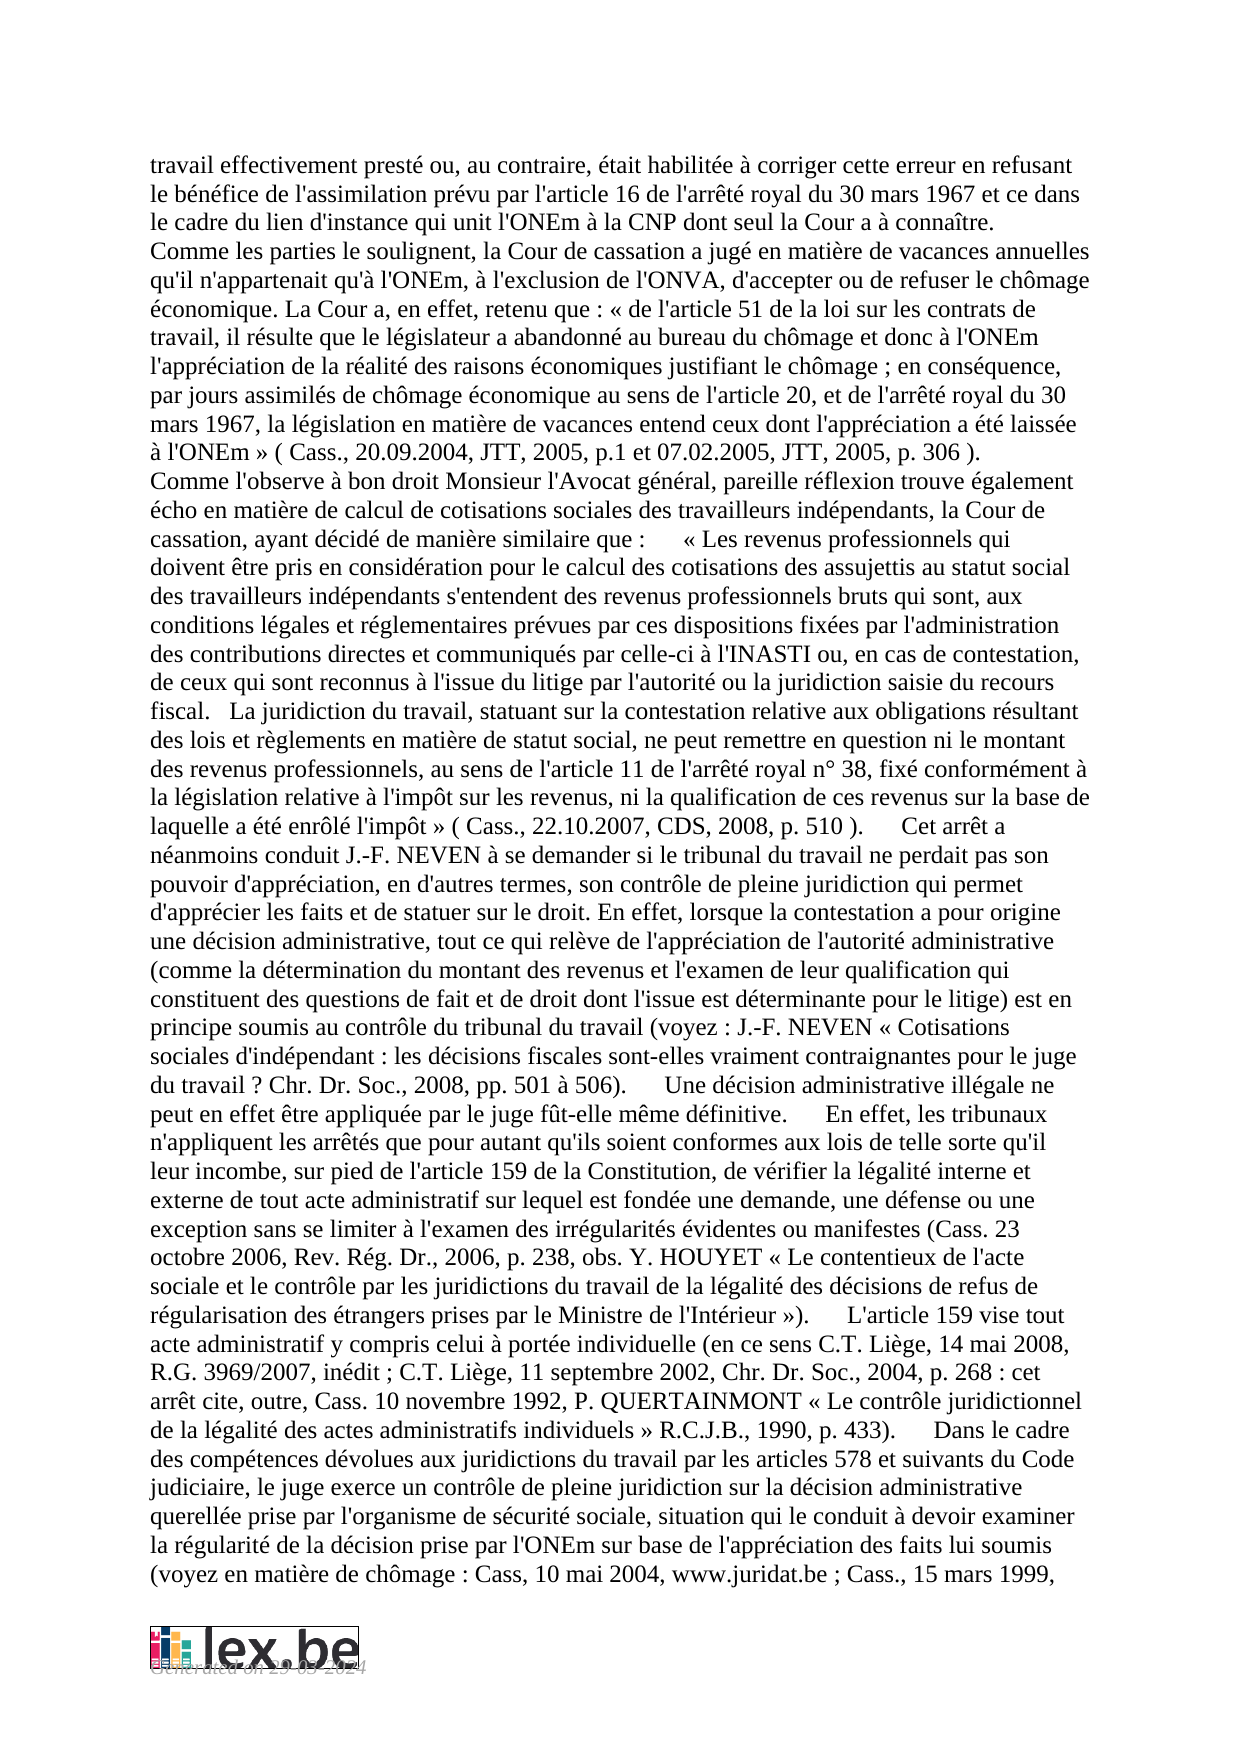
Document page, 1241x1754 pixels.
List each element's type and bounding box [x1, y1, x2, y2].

text [150, 150, 1090, 1587]
picture [151, 1627, 358, 1668]
